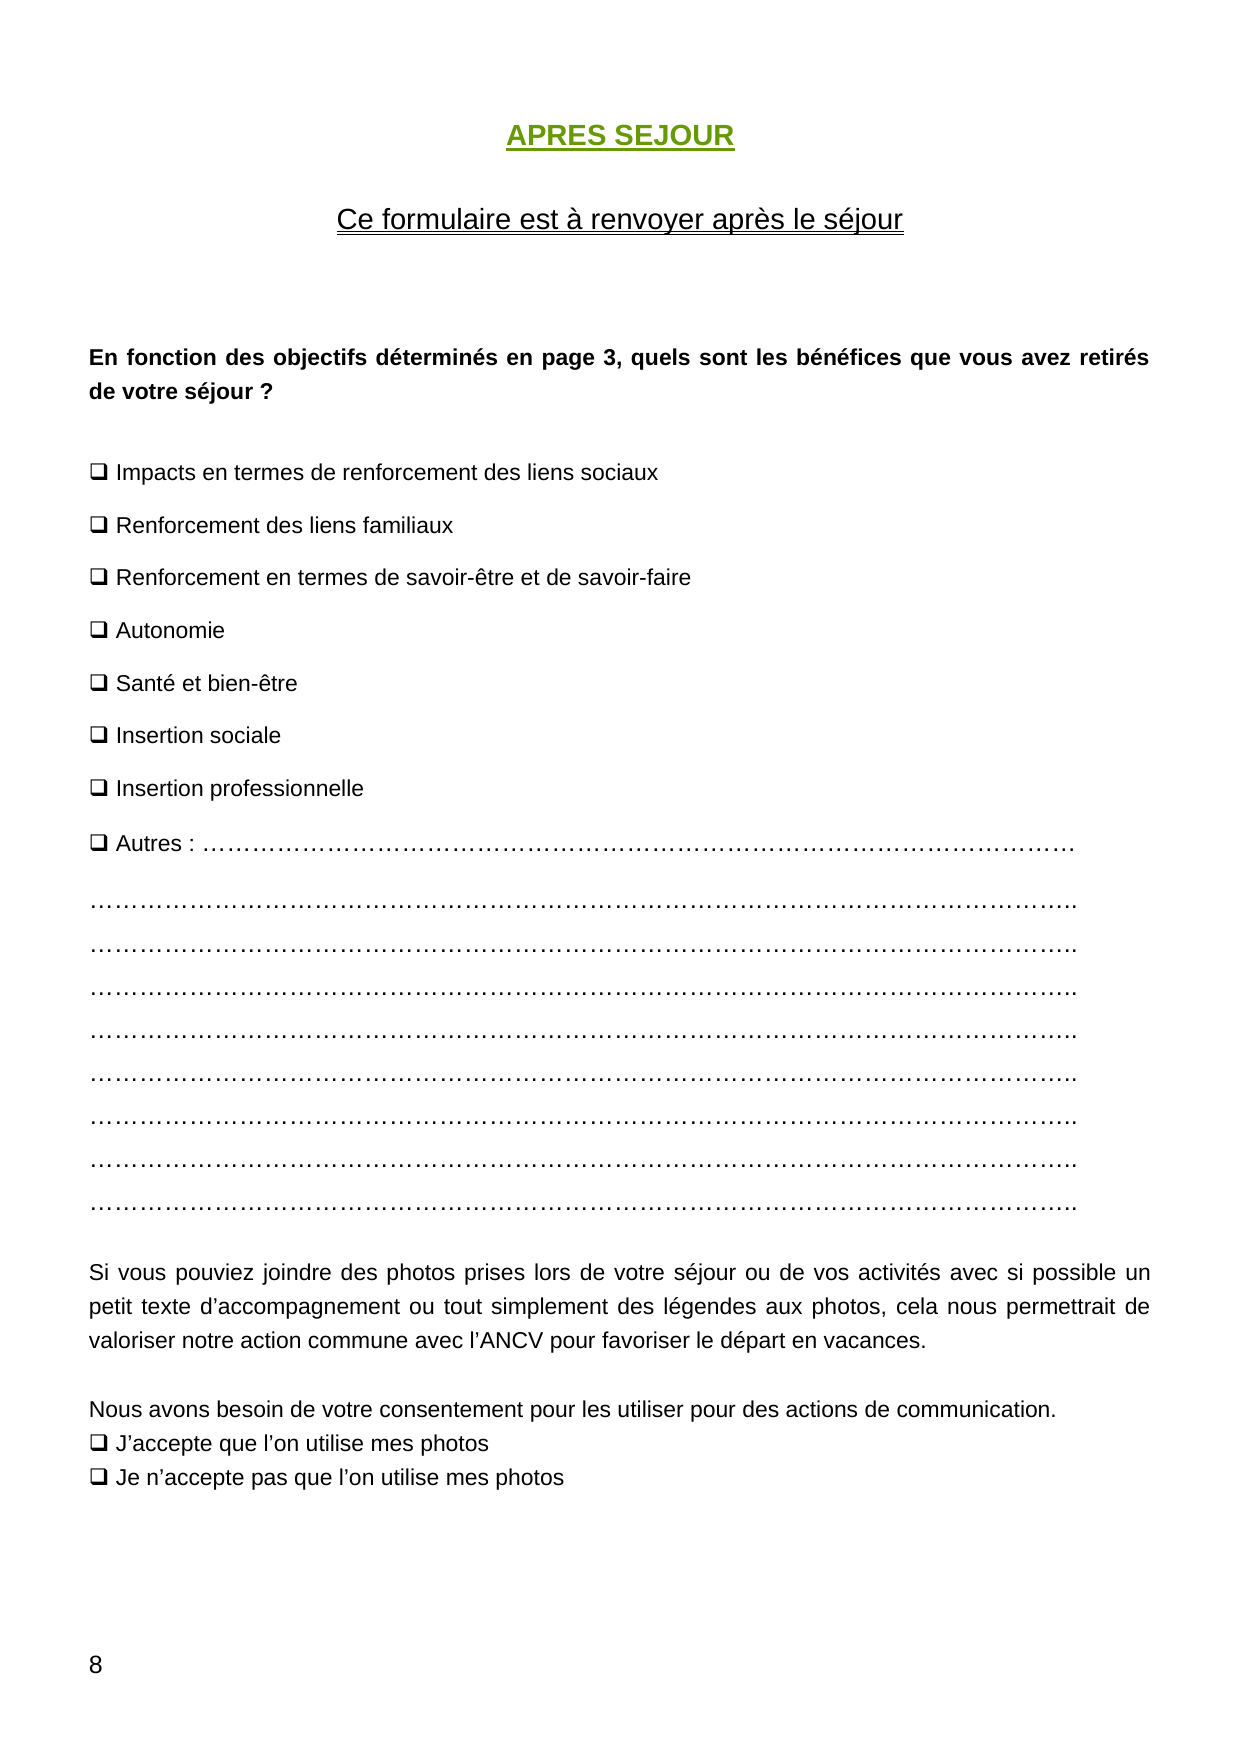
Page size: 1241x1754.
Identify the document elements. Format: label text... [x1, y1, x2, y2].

text Autonomie [89, 617, 1152, 643]
text Si vous pouviez joindre des photos prises lors de votre séjour ou de vos activités avec si possible un petit texte d’accompagnement ou tout simplement des légendes aux photos, cela nous permettrait de valoriser notre action commune avec l’ANCV pour favoriser le départ en vacances. [89, 1259, 1152, 1354]
text Santé et bien-être [89, 670, 1152, 696]
text Insertion professionnelle [89, 775, 1152, 802]
text ……………………………………………………………………………………………………….. [89, 1144, 1152, 1173]
text ……………………………………………………………………………………………………….. [89, 1015, 1152, 1043]
text ……………………………………………………………………………………………………….. [89, 1058, 1152, 1087]
text Autres : …………………………………………………………………………………………… [89, 828, 1152, 857]
text ……………………………………………………………………………………………………….. [89, 928, 1152, 957]
text APRES SEJOUR [89, 118, 1152, 152]
text ……………………………………………………………………………………………………….. [89, 885, 1152, 914]
text ……………………………………………………………………………………………………….. [89, 972, 1152, 1000]
text Ce formulaire est à renvoyer après le séjour [89, 202, 1152, 236]
text En fonction des objectifs déterminés en page 3, quels sont les bénéfices que vous avez retirés de votre séjour ? [89, 344, 1152, 404]
text Impacts en termes de renforcement des liens sociaux [89, 459, 1152, 485]
text J’accepte que l’on utilise mes photos [89, 1430, 1152, 1456]
text ……………………………………………………………………………………………………….. [89, 1101, 1152, 1130]
text Nous avons besoin de votre consentement pour les utiliser pour des actions de communication. [89, 1396, 1152, 1422]
text Insertion sociale [89, 722, 1152, 749]
text Renforcement en termes de savoir-être et de savoir-faire [89, 564, 1152, 591]
text ……………………………………………………………………………………………………….. [89, 1187, 1152, 1216]
text Je n’accepte pas que l’on utilise mes photos [89, 1464, 1152, 1491]
text Renforcement des liens familiaux [89, 512, 1152, 538]
